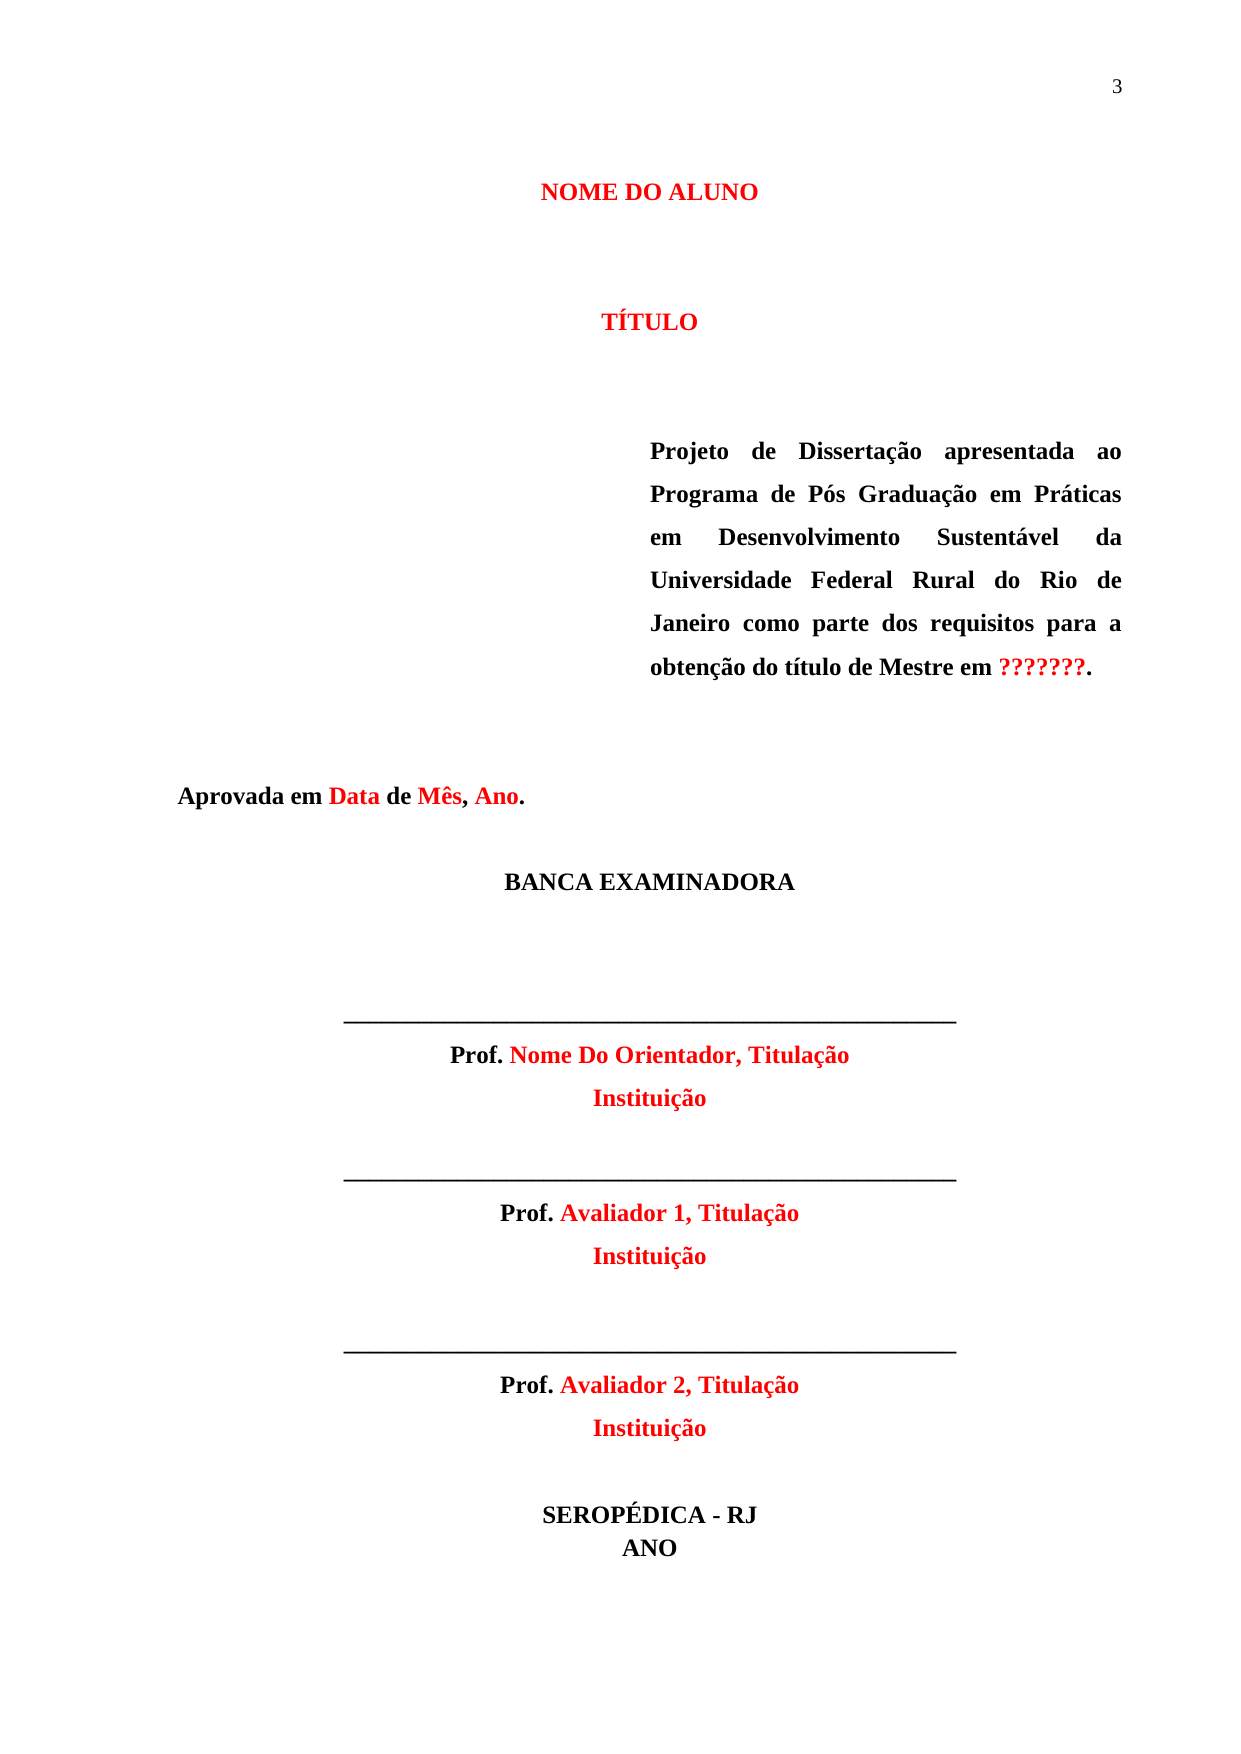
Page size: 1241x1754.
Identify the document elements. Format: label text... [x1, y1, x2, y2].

text Prof. Avaliador 1, Titulação [177, 1198, 1122, 1227]
text Instituição [177, 1083, 1122, 1112]
text Instituição [177, 1241, 1122, 1270]
text Banca Examinadora [177, 867, 1122, 896]
text Prof. Avaliador 2, Titulação [177, 1370, 1122, 1399]
text ANO [177, 1533, 1122, 1561]
text _________________________________________________ [177, 1155, 1122, 1183]
text Prof. Nome Do Orientador, Titulação [177, 1040, 1122, 1068]
text título [177, 307, 1122, 335]
text SEROPÉDICA - RJ [177, 1500, 1122, 1528]
text Aprovada em Data de Mês, Ano. [177, 781, 1122, 810]
text _________________________________________________ [177, 997, 1122, 1025]
text _________________________________________________ [177, 1327, 1122, 1356]
text Instituição [177, 1413, 1122, 1442]
text Nome do aluno [177, 177, 1122, 206]
text Projeto de Dissertação apresentada ao Programa de Pós Graduação em Práticas em Desenvolvimento Sustentável da Universidade Federal Rural do Rio de Janeiro como parte dos requisitos para a obtenção do título de Mestre em ???????. [650, 436, 1122, 680]
